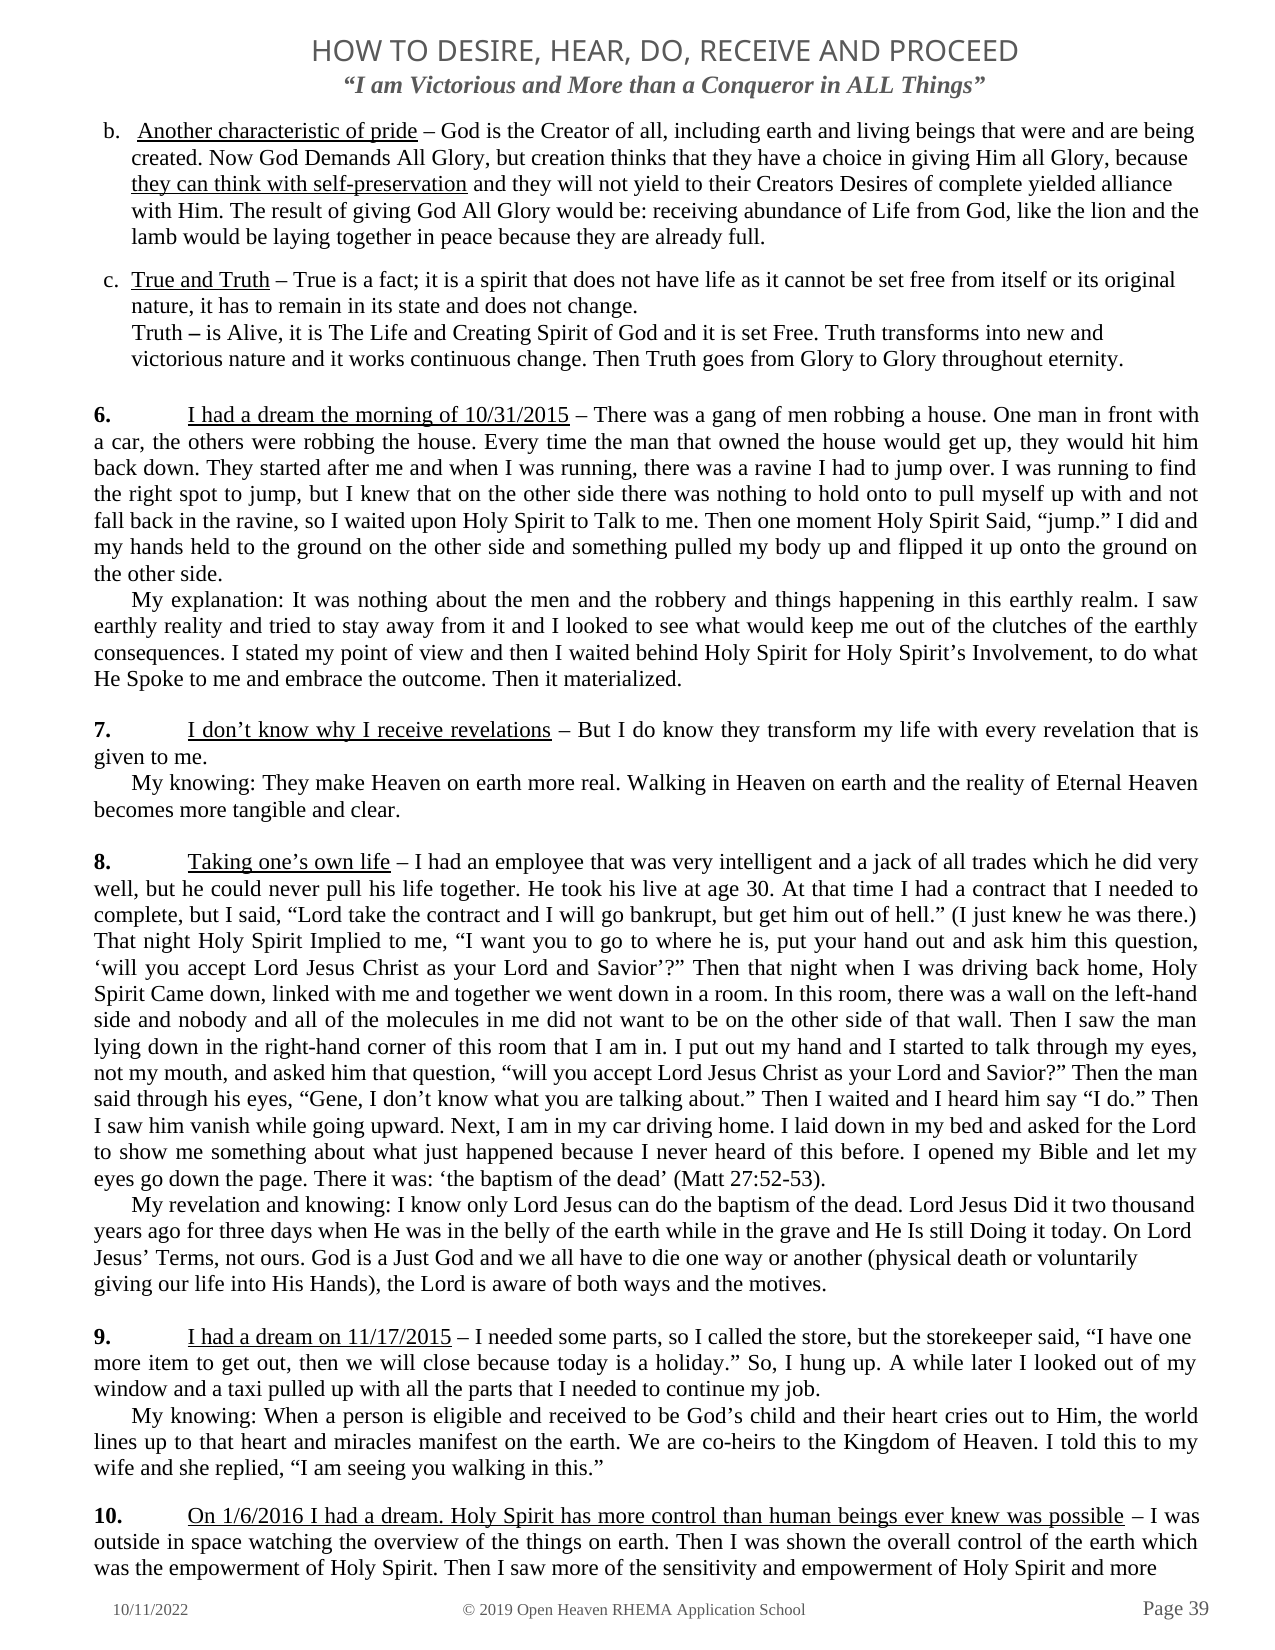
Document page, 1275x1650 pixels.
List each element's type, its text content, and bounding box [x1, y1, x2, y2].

text 6. I had a dream the morning of 10/31/2015 – There was a gang of men robbing a house. One man in front with a car, the others were robbing the house. Every time the man that owned the house would get up, they would hit him back down. They started after me and when I was running, there was a ravine I had to jump over. I was running to find the right spot to jump, but I knew that on the other side there was nothing to hold onto to pull myself up with and not fall back in the ravine, so I waited upon Holy Spirit to Talk to me. Then one moment Holy Spirit Said, “jump.” I did and my hands held to the ground on the other side and something pulled my body up and flipped it up onto the ground on the other side. [94, 401, 1200, 586]
text more item to get out, then we will close because today is a holiday.” So, I hung up. A while later I looked out of my window and a taxi pulled up with all the parts that I needed to continue my job. [94, 1349, 1200, 1402]
text c. True and Truth – True is a fact; it is a spirit that does not have life as it cannot be set free from itself or its original nature, it has to remain in its state and does not change. [103, 266, 1200, 318]
text 8. Taking one’s own life – I had an employee that was very intelligent and a jack of all trades which he did very well, but he could never pull his life together. He took his live at age 30. At that time I had a contract that I needed to complete, but I said, “Lord take the contract and I will go bankrupt, but get him out of hell.” (I just knew he was there.) That night Holy Spirit Implied to me, “I want you to go to where he is, put your hand out and ask him this question, ‘will you accept Lord Jesus Christ as your Lord and Savior’?” Then that night when I was driving back home, Holy Spirit Came down, linked with me and together we went down in a room. In this room, there was a wall on the left-hand side and nobody and all of the molecules in me did not want to be on the other side of that wall. Then I saw the man lying down in the right-hand corner of this room that I am in. I put out my hand and I started to talk through my eyes, not my mouth, and asked him that question, “will you accept Lord Jesus Christ as your Lord and Savior?” Then the man said through his eyes, “Gene, I don’t know what you are talking about.” Then I waited and I heard him say “I do.” Then I saw him vanish while going upward. Next, I am in my car driving home. I laid down in my bed and asked for the Lord to show me something about what just happened because I never heard of this before. I opened my Bible and let my eyes go down the page. There it was: ‘the baptism of the dead’ (Matt 27:52-53). [94, 848, 1200, 1191]
text My knowing: When a person is eligible and received to be God’s child and their heart cries out to Him, the world lines up to that heart and miracles manifest on the earth. We are co-heirs to the Kingdom of Heaven. I told this to my wife and she replied, “I am seeing you walking in this.” [94, 1402, 1200, 1481]
text My explanation: It was nothing about the men and the robbery and things happening in this earthly realm. I saw earthly reality and tried to stay away from it and I looked to see what would keep me out of the clutches of the earthly consequences. I stated my point of view and then I waited behind Holy Spirit for Holy Spirit’s Involvement, to do what He Spoke to me and embrace the outcome. Then it materialized. [94, 586, 1200, 691]
text My revelation and knowing: I know only Lord Jesus can do the baptism of the dead. Lord Jesus Did it two thousand years ago for three days when He was in the belly of the earth while in the grave and He Is still Doing it today. On Lord Jesus’ Terms, not ours. God is a Just God and we all have to die one way or another (physical death or voluntarily giving our life into His Hands), the Lord is aware of both ways and the motives. [94, 1191, 1200, 1296]
text b. Another characteristic of pride – God is the Creator of all, including earth and living beings that were and are being created. Now God Demands All Glory, but creation thinks that they have a choice in giving Him all Glory, because they can think with self-preservation and they will not yield to their Creators Desires of complete yielded alliance with Him. The result of giving God All Glory would be: receiving abundance of Life from God, like the lion and the lamb would be laying together in peace because they are already full. [103, 118, 1200, 249]
text 9. I had a dream on 11/17/2015 – I needed some parts, so I called the store, but the storekeeper said, “I have one [94, 1323, 1200, 1349]
text 10. On 1/6/2016 I had a dream. Holy Spirit has more control than human beings ever knew was possible – I was outside in space watching the overview of the things on earth. Then I was shown the overall control of the earth which was the empowerment of Holy Spirit. Then I saw more of the sensitivity and empowerment of Holy Spirit and more [94, 1502, 1200, 1581]
text 7. I don’t know why I receive revelations – But I do know they transform my life with every revelation that is given to me. [94, 717, 1200, 769]
text Truth – is Alive, it is The Life and Creating Spirit of God and it is set Free. Truth transforms into new and victorious nature and it works continuous change. Then Truth goes from Glory to Glory throughout eternity. [103, 318, 1200, 371]
text My knowing: They make Heaven on earth more real. Walking in Heaven on earth and the reality of Eternal Heaven becomes more tangible and clear. [94, 769, 1200, 822]
